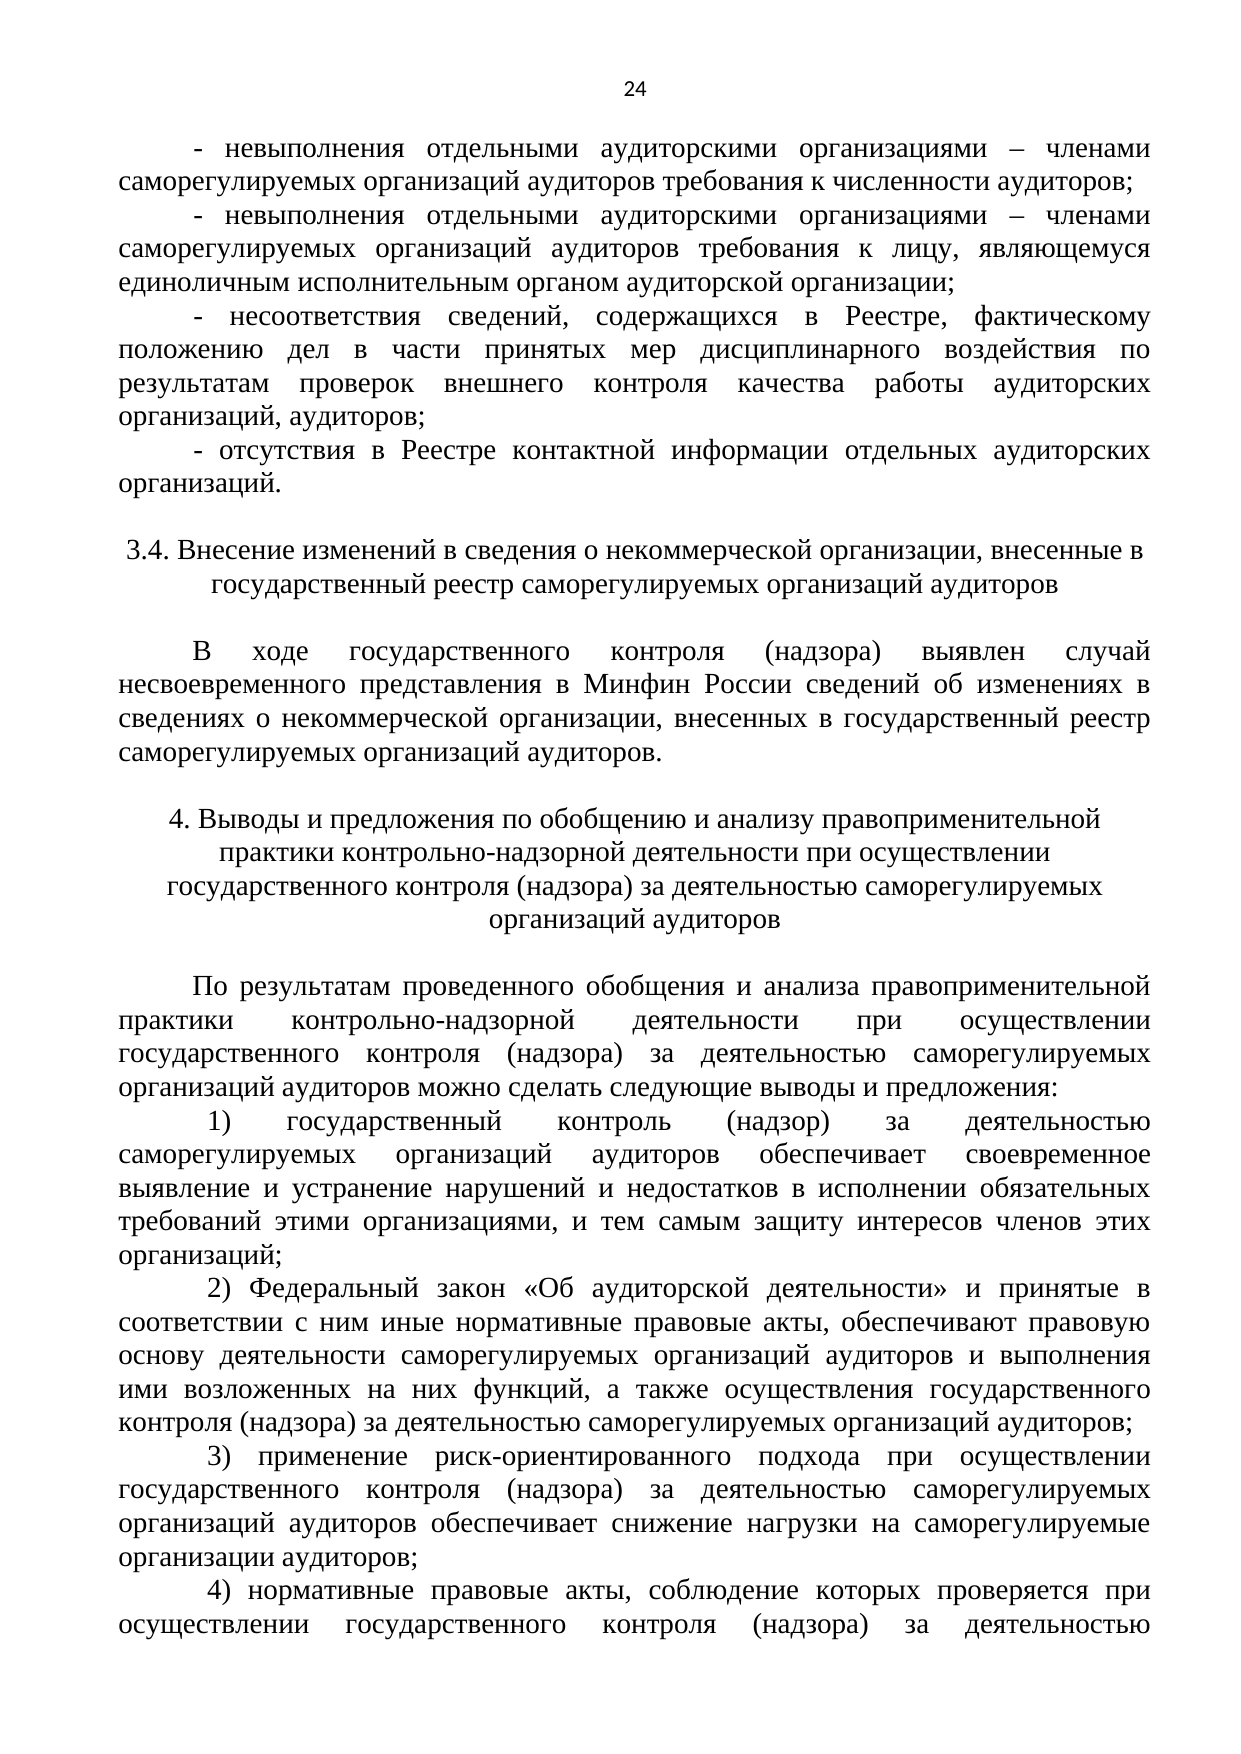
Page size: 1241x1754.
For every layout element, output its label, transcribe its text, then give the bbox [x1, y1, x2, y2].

text практики контрольно-надзорной деятельности при осуществлении государственного контроля (надзора) за деятельностью саморегулируемых организаций аудиторов [118, 834, 1152, 935]
text В ходе государственного контроля (надзора) выявлен случай несвоевременного представления в Минфин России сведений об изменениях в сведениях о некоммерческой организации, внесенных в государственный реестр саморегулируемых организаций аудиторов. [118, 633, 1152, 767]
text - невыполнения отдельными аудиторскими организациями – членами саморегулируемых организаций аудиторов требования к лицу, являющемуся единоличным исполнительным органом аудиторской организации; [118, 197, 1152, 298]
text - отсутствия в Реестре контактной информации отдельных аудиторских организаций. [118, 432, 1152, 499]
text 1) государственный контроль (надзор) за деятельностью саморегулируемых организаций аудиторов обеспечивает своевременное выявление и устранение нарушений и недостатков в исполнении обязательных требований этими организациями, и тем самым защиту интересов членов этих организаций; [118, 1103, 1152, 1270]
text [118, 1572, 1152, 1639]
text 2) Федеральный закон «Об аудиторской деятельности» и принятые в соответствии с ним иные нормативные правовые акты, обеспечивают правовую основу деятельности саморегулируемых организаций аудиторов и выполнения ими возложенных на них функций, а также осуществления государственного контроля (надзора) за деятельностью саморегулируемых организаций аудиторов; [118, 1270, 1152, 1438]
text 3.4. Внесение изменений в сведения о некоммерческой организации, внесенные в государственный реестр саморегулируемых организаций аудиторов [118, 532, 1152, 599]
text - невыполнения отдельными аудиторскими организациями – членами саморегулируемых организаций аудиторов требования к численности аудиторов; [118, 130, 1152, 197]
text - несоответствия сведений, содержащихся в Реестре, фактическому положению дел в части принятых мер дисциплинарного воздействия по результатам проверок внешнего контроля качества работы аудиторских организаций, аудиторов; [118, 298, 1152, 432]
text 4. Выводы и предложения по обобщению и анализу правоприменительной [118, 801, 1152, 834]
text 3) применение риск-ориентированного подхода при осуществлении государственного контроля (надзора) за деятельностью саморегулируемых организаций аудиторов обеспечивает снижение нагрузки на саморегулируемые организации аудиторов; [118, 1438, 1152, 1572]
text По результатам проведенного обобщения и анализа правоприменительной практики контрольно-надзорной деятельности при осуществлении государственного контроля (надзора) за деятельностью саморегулируемых организаций аудиторов можно сделать следующие выводы и предложения: [118, 968, 1152, 1103]
